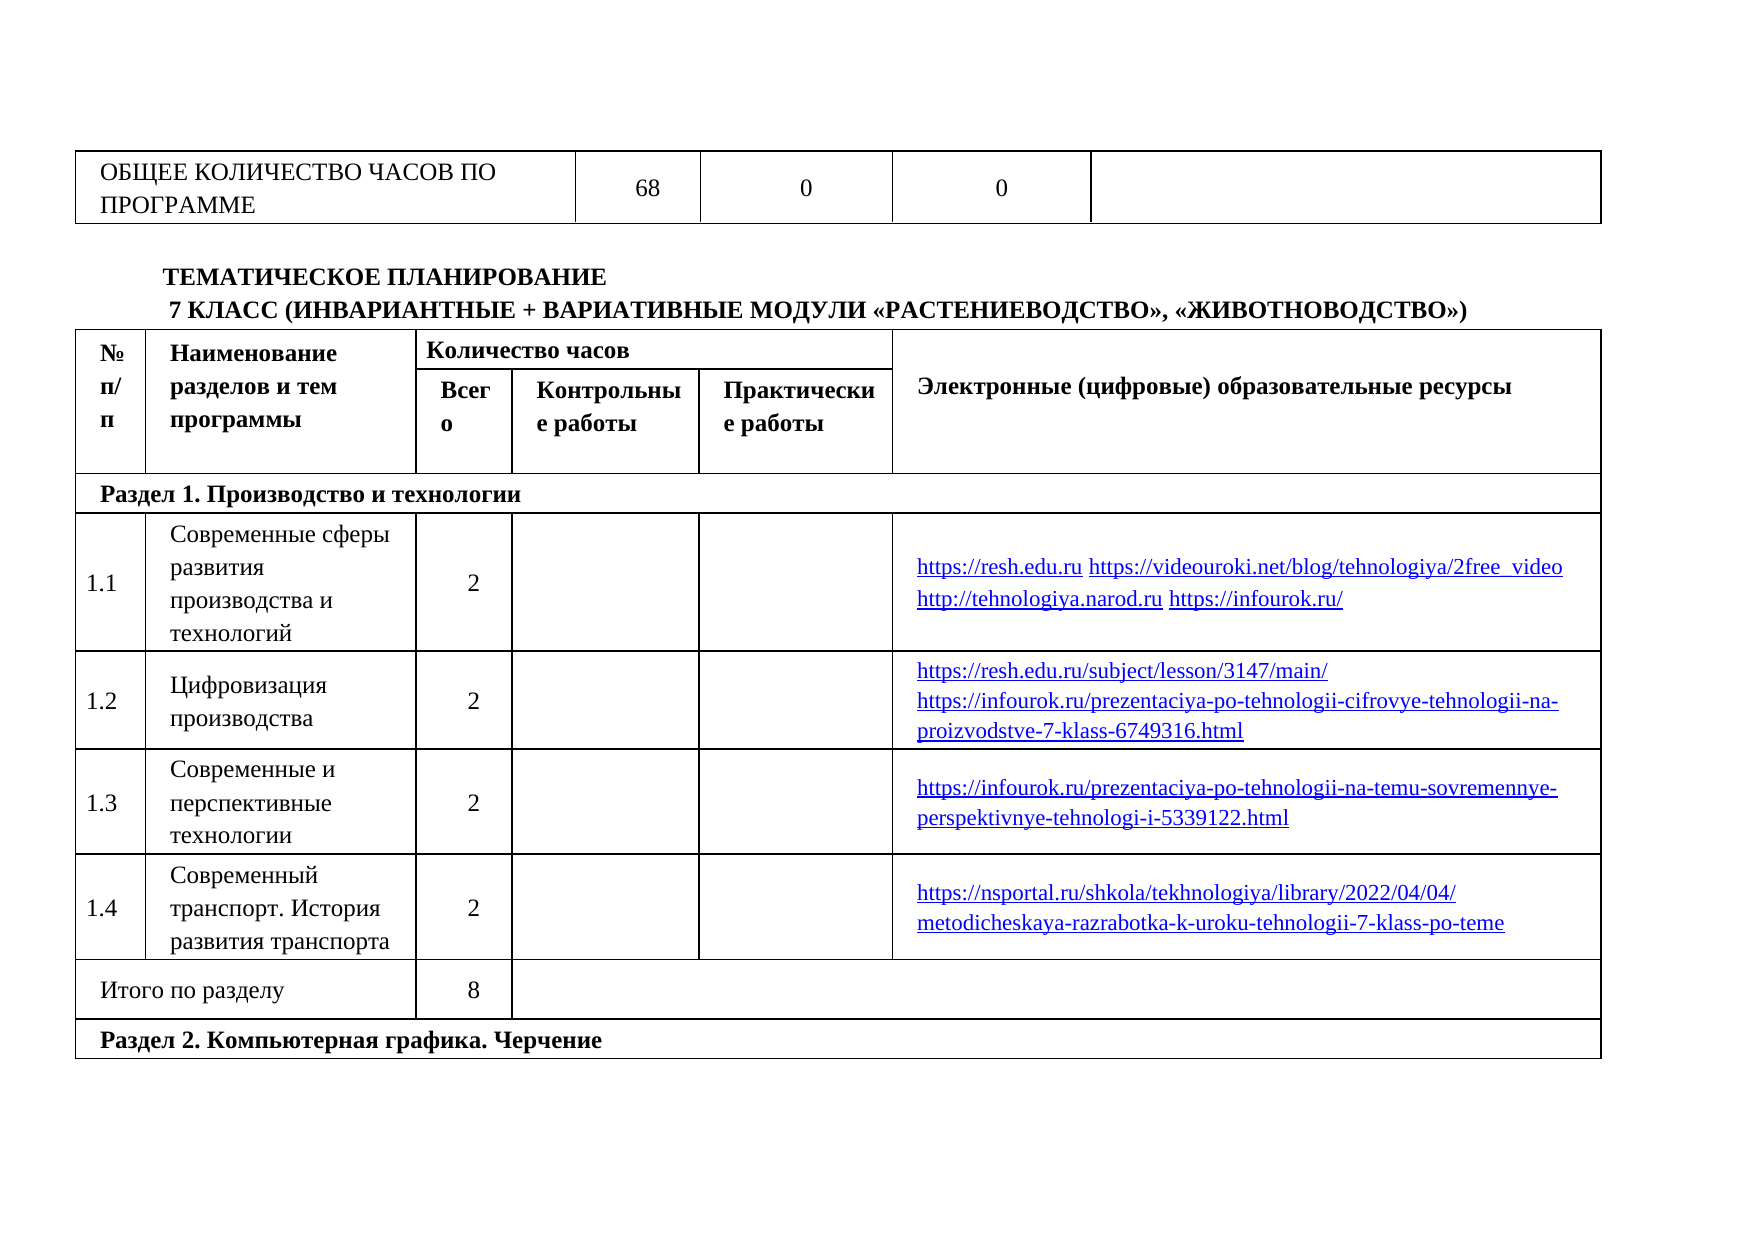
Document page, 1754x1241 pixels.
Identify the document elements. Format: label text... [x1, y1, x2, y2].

text 7 КЛАСС (ИНВАРИАНТНЫЕ + ВАРИАТИВНЫЕ МОДУЛИ «РАСТЕНИЕВОДСТВО», «ЖИВОТНОВОДСТВО») [162, 296, 1604, 324]
table_cell 1.2 [76, 652, 145, 748]
table_cell [1092, 152, 1600, 222]
table_cell 2 [417, 855, 511, 959]
table_cell [700, 652, 892, 748]
table_cell https://infourok.ru/prezentaciya-po-tehnologii-na-temu-sovremennye-perspektivnye-tehnologi-i-5339122.html [893, 750, 1600, 853]
table_cell [513, 750, 698, 853]
table_cell 0 [893, 152, 1090, 222]
table_cell [513, 855, 698, 959]
table_cell 68 [576, 152, 700, 222]
table_cell Контрольные работы [513, 370, 698, 473]
table_cell https://resh.edu.ru/subject/lesson/3147/main/ https://infourok.ru/prezentaciya-po-tehnologii-cifrovye-tehnologii-na-proizvodstve-7-klass-6749316.html [893, 652, 1600, 748]
text ТЕМАТИЧЕСКОЕ ПЛАНИРОВАНИЕ [162, 262, 1604, 291]
table_cell Современные и перспективные технологии [146, 750, 415, 853]
table_header Электронные (цифровые) образовательные ресурсы [893, 330, 1600, 473]
table_cell Всего [417, 370, 511, 473]
table_cell ОБЩЕЕ КОЛИЧЕСТВО ЧАСОВ ПО ПРОГРАММЕ [76, 152, 575, 222]
table_cell 1.4 [76, 855, 145, 959]
table_cell [513, 960, 1600, 1018]
table_cell 8 [417, 960, 511, 1018]
table_cell https://resh.edu.ru https://videouroki.net/blog/tehnologiya/2free_video http://tehnologiya.narod.ru https://infourok.ru/ [893, 514, 1600, 650]
table_cell Современные сферы развития производства и технологий [146, 514, 415, 650]
table_header Наименование разделов и тем программы [146, 330, 415, 473]
table_cell 1.1 [76, 514, 145, 650]
table_cell Практические работы [700, 370, 892, 473]
table_cell Современный транспорт. История развития транспорта [146, 855, 415, 959]
table_cell Цифровизация производства [146, 652, 415, 748]
table_cell Раздел 1. Производство и технологии [76, 474, 1600, 512]
table_cell 1.3 [76, 750, 145, 853]
table_header Количество часов [417, 330, 892, 368]
table_cell [513, 652, 698, 748]
table_cell https://nsportal.ru/shkola/tekhnologiya/library/2022/04/04/metodicheskaya-razrabotka-k-uroku-tehnologii-7-klass-po-teme [893, 855, 1600, 959]
table_cell 0 [701, 152, 892, 222]
table_cell Раздел 2. Компьютерная графика. Черчение [76, 1020, 1600, 1057]
table_cell 2 [417, 750, 511, 853]
table_cell 2 [417, 652, 511, 748]
table_cell [700, 750, 892, 853]
table_cell [700, 855, 892, 959]
table_cell 2 [417, 514, 511, 650]
table_cell [700, 514, 892, 650]
table_cell Итого по разделу [76, 960, 415, 1018]
table_cell [513, 514, 698, 650]
table_header № п/п [76, 330, 145, 473]
